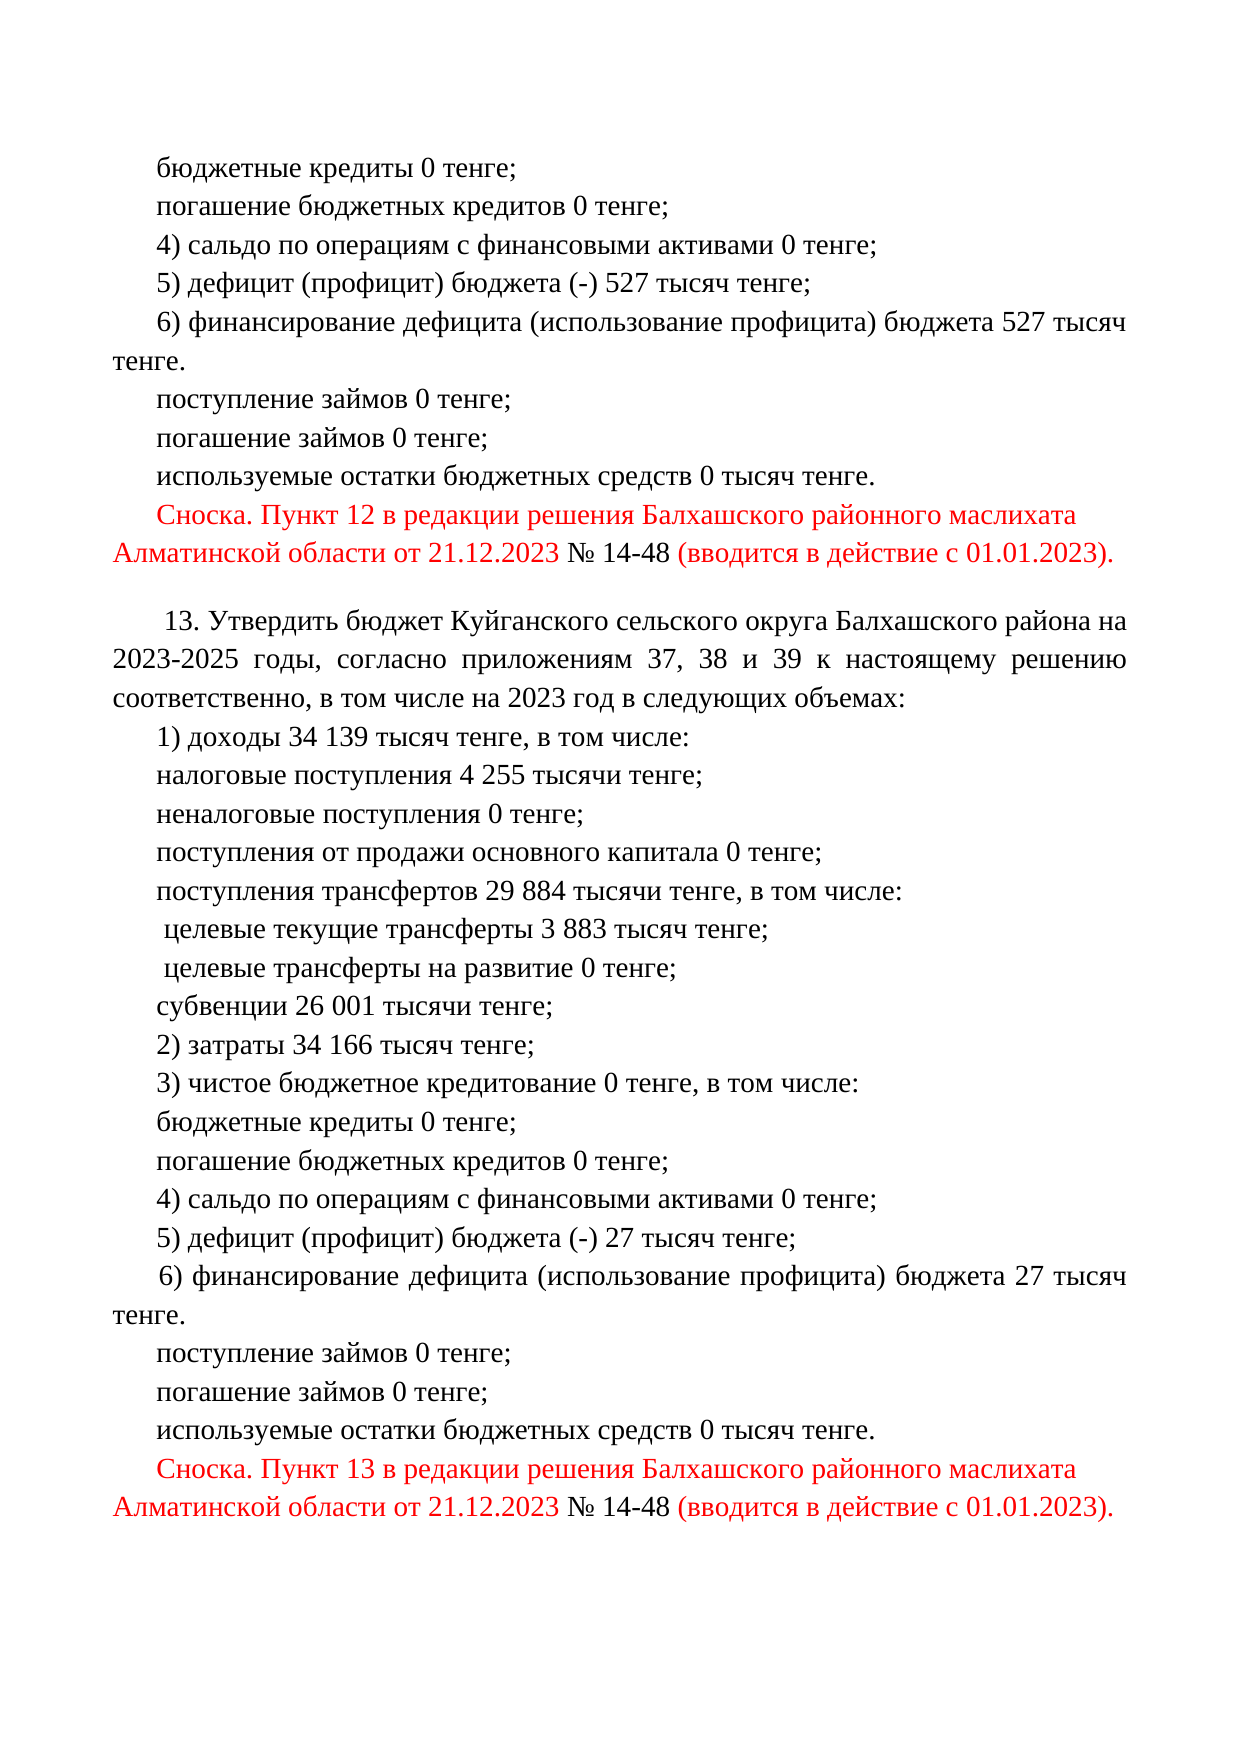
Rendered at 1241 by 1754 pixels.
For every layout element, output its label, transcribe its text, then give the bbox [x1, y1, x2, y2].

text погашение бюджетных кредитов 0 тенге; [112, 1143, 1128, 1176]
text бюджетные кредиты 0 тенге; [112, 1104, 1128, 1138]
text 3) чистое бюджетное кредитование 0 тенге, в том числе: [112, 1066, 1128, 1099]
text целевые трансферты на развитие 0 тенге; [112, 950, 1128, 983]
text используемые остатки бюджетных средств 0 тысяч тенге. [112, 1412, 1128, 1446]
text бюджетные кредиты 0 тенге; [112, 150, 1128, 183]
text 1) доходы 34 139 тысяч тенге, в том числе: [112, 719, 1128, 752]
text Сноска. Пункт 13 в редакции решения Балхашского районного маслихата Алматинской области от 21.12.2023 № 14-48 (вводится в действие с 01.01.2023). [112, 1451, 1128, 1553]
text 4) сальдо по операциям с финансовыми активами 0 тенге; [112, 227, 1128, 261]
text погашение займов 0 тенге; [112, 420, 1128, 453]
text поступления трансфертов 29 884 тысячи тенге, в том числе: [112, 873, 1128, 906]
text 5) дефицит (профицит) бюджета (-) 527 тысяч тенге; [112, 266, 1128, 299]
text 2) затраты 34 166 тысяч тенге; [112, 1027, 1128, 1061]
text 6) финансирование дефицита (использование профицита) бюджета 27 тысяч тенге. [112, 1258, 1128, 1330]
text Сноска. Пункт 12 в редакции решения Балхашского районного маслихата Алматинской области от 21.12.2023 № 14-48 (вводится в действие с 01.01.2023). [112, 497, 1128, 599]
text поступления от продажи основного капитала 0 тенге; [112, 834, 1128, 868]
text используемые остатки бюджетных средств 0 тысяч тенге. [112, 458, 1128, 492]
text субвенции 26 001 тысячи тенге; [112, 988, 1128, 1022]
text поступление займов 0 тенге; [112, 381, 1128, 415]
text 4) сальдо по операциям с финансовыми активами 0 тенге; [112, 1181, 1128, 1215]
text целевые текущие трансферты 3 883 тысяч тенге; [112, 911, 1128, 945]
text 6) финансирование дефицита (использование профицита) бюджета 527 тысяч тенге. [112, 304, 1128, 376]
text погашение бюджетных кредитов 0 тенге; [112, 188, 1128, 222]
text неналоговые поступления 0 тенге; [112, 796, 1128, 829]
text 5) дефицит (профицит) бюджета (-) 27 тысяч тенге; [112, 1220, 1128, 1253]
text поступление займов 0 тенге; [112, 1335, 1128, 1369]
text погашение займов 0 тенге; [112, 1374, 1128, 1407]
text 13. Утвердить бюджет Куйганского сельского округа Балхашского района на 2023-2025 годы, согласно приложениям 37, 38 и 39 к настоящему решению соответственно, в том числе на 2023 год в следующих объемах: [112, 603, 1128, 714]
text налоговые поступления 4 255 тысячи тенге; [112, 757, 1128, 791]
